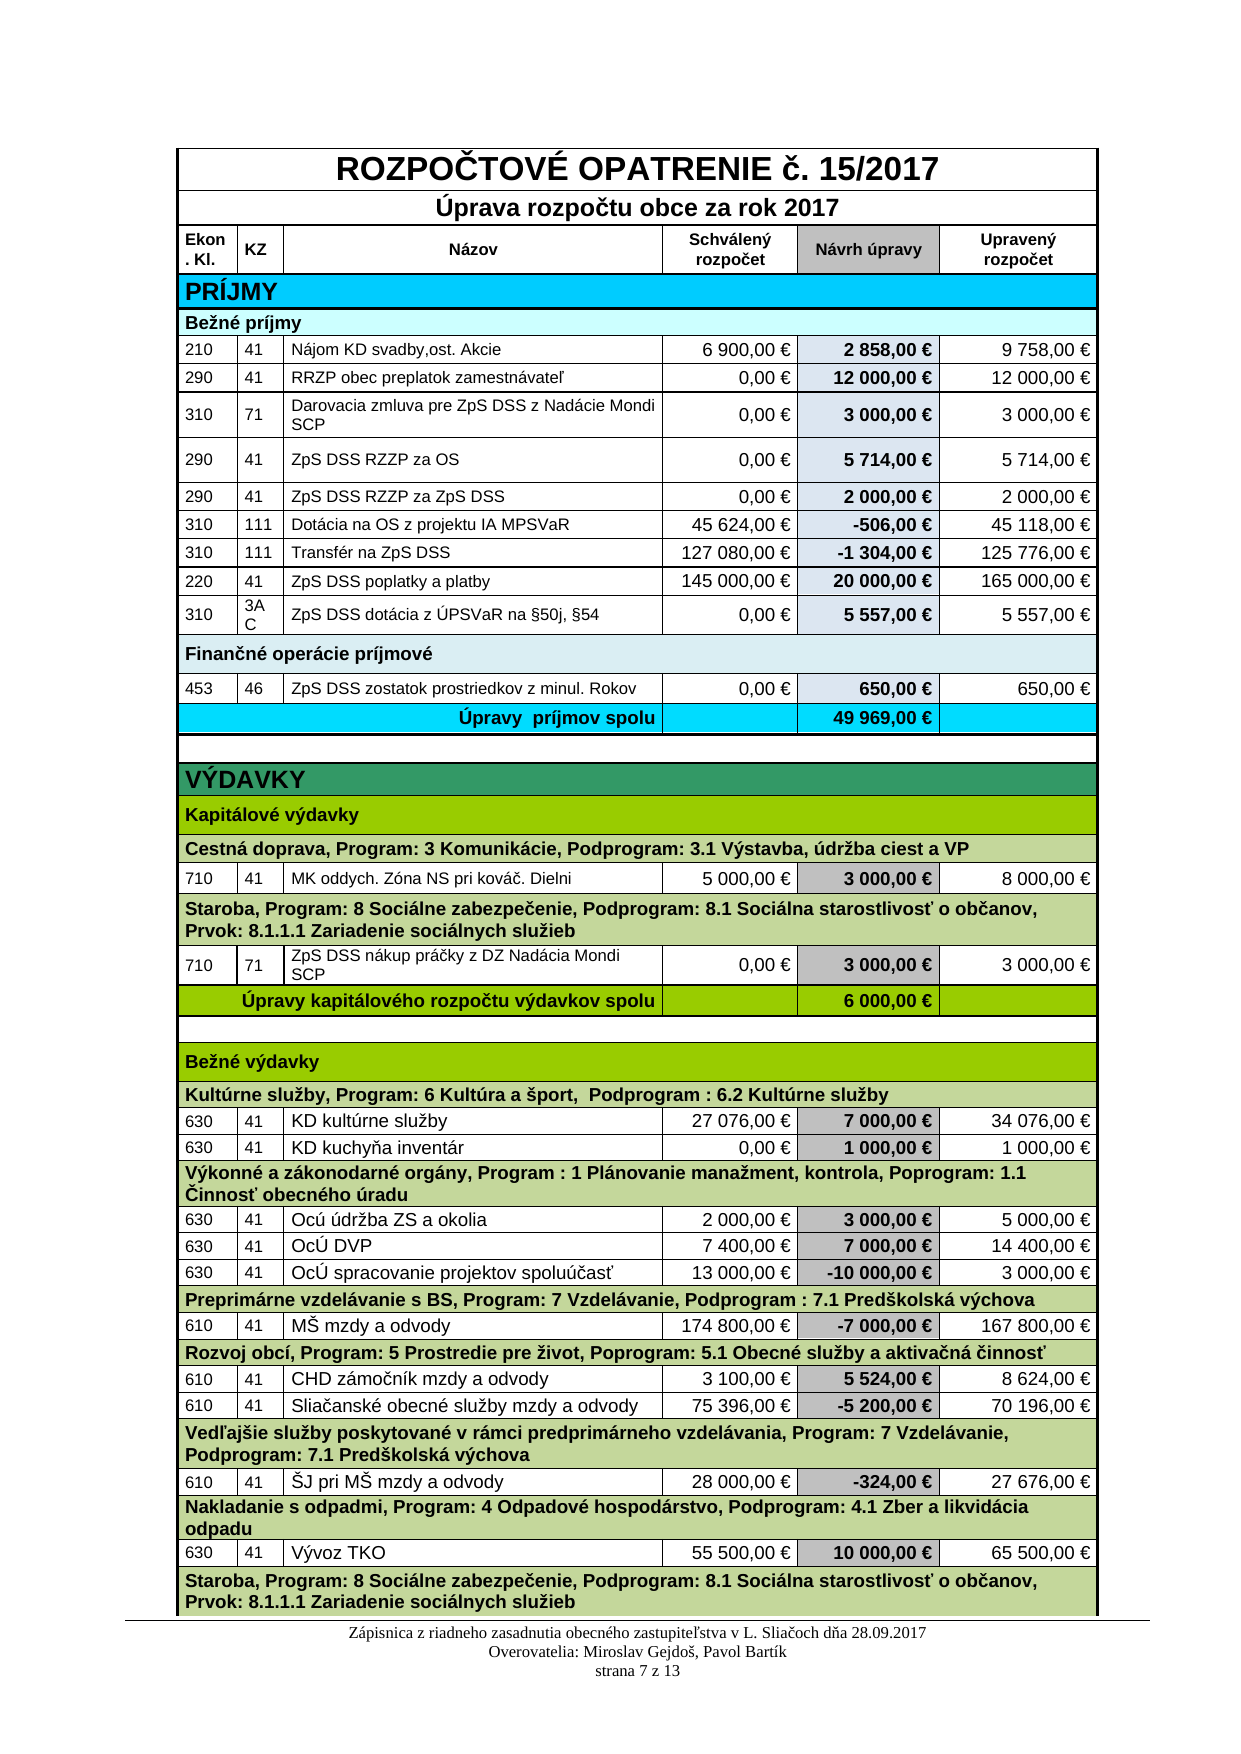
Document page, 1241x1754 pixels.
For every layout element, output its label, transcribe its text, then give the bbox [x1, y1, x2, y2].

table_cell 34 076,00 € [940, 1108, 1096, 1134]
table_cell Nájom KD svadby,ost. Akcie [284, 336, 662, 363]
table_cell 2 858,00 € [798, 336, 939, 363]
table_cell 41 [238, 438, 283, 482]
table_cell 125 776,00 € [940, 539, 1096, 566]
table_cell 3 000,00 € [798, 393, 939, 437]
table_cell Nakladanie s odpadmi, Program: 4 Odpadové hospodárstvo, Podprogram: 4.1 Zber a likvidácia odpadu [179, 1496, 1096, 1539]
table_cell 45 118,00 € [940, 511, 1096, 538]
table_cell 41 [238, 568, 283, 594]
table_cell 167 800,00 € [940, 1313, 1096, 1338]
table_cell 111 [238, 539, 283, 566]
table_cell 5 557,00 € [798, 596, 939, 634]
table_cell Kultúrne služby, Program: 6 Kultúra a šport, Podprogram : 6.2 Kultúrne služby [179, 1082, 1096, 1107]
table_cell 1 000,00 € [940, 1135, 1096, 1160]
table_cell 55 500,00 € [663, 1540, 797, 1566]
table_cell 310 [179, 539, 237, 566]
table_cell PRÍJMY [179, 275, 1096, 307]
table_cell KD kuchyňa inventár [284, 1135, 662, 1160]
table_cell 6 900,00 € [663, 336, 797, 363]
table_cell 41 [238, 1207, 283, 1232]
table_cell Staroba, Program: 8 Sociálne zabezpečenie, Podprogram: 8.1 Sociálna starostlivosť o občanov, Prvok: 8.1.1.1 Zariadenie sociálnych služieb [179, 1567, 1096, 1616]
table_cell 0,00 € [663, 596, 797, 634]
table_cell 630 [179, 1540, 237, 1566]
table_cell Staroba, Program: 8 Sociálne zabezpečenie, Podprogram: 8.1 Sociálna starostlivosť o občanov, Prvok: 8.1.1.1 Zariadenie sociálnych služieb [179, 894, 1096, 945]
table_cell 5 714,00 € [798, 438, 939, 482]
table_cell [663, 986, 797, 1015]
table_cell 41 [238, 1260, 283, 1285]
table_cell 27 076,00 € [663, 1108, 797, 1134]
table_cell 41 [238, 364, 283, 391]
table_cell 49 969,00 € [798, 704, 939, 732]
table_cell 5 714,00 € [940, 438, 1096, 482]
table_cell 5 000,00 € [940, 1207, 1096, 1232]
table_cell 710 [179, 863, 237, 893]
table_cell 8 000,00 € [940, 863, 1096, 893]
table_cell Vedľajšie služby poskytované v rámci predprimárneho vzdelávania, Program: 7 Vzdelávanie, Podprogram: 7.1 Predškolská výchova [179, 1419, 1096, 1468]
table_cell 12 000,00 € [798, 364, 939, 391]
table_cell 3 000,00 € [940, 393, 1096, 437]
table_cell Finančné operácie príjmové [179, 635, 1096, 673]
table_cell Ekon. Kl. [179, 226, 237, 273]
table_cell 310 [179, 596, 237, 634]
table_cell CHD zámočník mzdy a odvody [284, 1366, 662, 1392]
table_cell 310 [179, 511, 237, 538]
table_cell -1 304,00 € [798, 539, 939, 566]
table_cell MK oddych. Zóna NS pri kováč. Dielni [284, 863, 662, 893]
table_cell 41 [238, 336, 283, 363]
table_cell Výkonné a zákonodarné orgány, Program : 1 Plánovanie manažment, kontrola, Poprogram: 1.1 Činnosť obecného úradu [179, 1161, 1096, 1206]
table_cell ZpS DSS nákup práčky z DZ Nadácia Mondi SCP [285, 946, 662, 984]
table_cell 5 524,00 € [798, 1366, 939, 1392]
table_cell 290 [179, 438, 237, 482]
table_cell 5 557,00 € [940, 596, 1096, 634]
table_cell 165 000,00 € [940, 568, 1096, 594]
table_cell ZpS DSS poplatky a platby [284, 568, 662, 594]
table_cell 3AC [238, 596, 283, 634]
table_cell 3 000,00 € [940, 1260, 1096, 1285]
table_cell 3 000,00 € [798, 863, 939, 893]
table_cell Sliačanské obecné služby mzdy a odvody [284, 1393, 662, 1418]
table_cell 46 [238, 674, 283, 703]
table_cell 41 [238, 1366, 283, 1392]
table_cell 630 [179, 1108, 237, 1134]
table_cell 174 800,00 € [663, 1313, 797, 1338]
table_cell 290 [179, 483, 237, 510]
table_cell 3 100,00 € [663, 1366, 797, 1392]
table_cell Úpravy príjmov spolu [179, 704, 662, 732]
table_cell 0,00 € [663, 483, 797, 510]
table_cell 75 396,00 € [663, 1393, 797, 1418]
table_cell 127 080,00 € [663, 539, 797, 566]
table_cell 8 624,00 € [940, 1366, 1096, 1392]
table_cell [940, 704, 1096, 732]
table_cell -506,00 € [798, 511, 939, 538]
table_cell 650,00 € [798, 674, 939, 703]
table_cell 0,00 € [663, 364, 797, 391]
table_cell Darovacia zmluva pre ZpS DSS z Nadácie Mondi SCP [284, 393, 662, 437]
table_cell Ocú údržba ZS a okolia [284, 1207, 662, 1232]
table_cell 0,00 € [663, 393, 797, 437]
table_cell 71 [238, 393, 283, 437]
table_cell 12 000,00 € [940, 364, 1096, 391]
table_cell ZpS DSS RZZP za ZpS DSS [284, 483, 662, 510]
table_cell 65 500,00 € [940, 1540, 1096, 1566]
table_cell 610 [179, 1469, 237, 1495]
table_cell 71 [238, 946, 283, 984]
table_cell 1 000,00 € [798, 1135, 939, 1160]
table_cell 9 758,00 € [940, 336, 1096, 363]
table_cell [179, 1017, 1096, 1042]
table_cell [179, 736, 1096, 762]
table_cell [663, 704, 797, 732]
table_cell ZpS DSS RZZP za OS [284, 438, 662, 482]
table_cell 41 [238, 1393, 283, 1418]
table_cell Kapitálové výdavky [179, 796, 1096, 834]
table_cell 10 000,00 € [798, 1540, 939, 1566]
table_cell 20 000,00 € [798, 568, 939, 594]
table_cell 41 [238, 1313, 283, 1338]
table_cell -10 000,00 € [798, 1260, 939, 1285]
table_cell 41 [238, 1540, 283, 1566]
table_cell 610 [179, 1313, 237, 1338]
table_cell Vývoz TKO [284, 1540, 662, 1566]
table_cell 610 [179, 1366, 237, 1392]
table_cell 2 000,00 € [663, 1207, 797, 1232]
table_cell 7 000,00 € [798, 1233, 939, 1259]
table_cell Návrh úpravy [798, 226, 939, 273]
table_cell 41 [238, 483, 283, 510]
table_cell 41 [238, 1108, 283, 1134]
table_cell KD kultúrne služby [284, 1108, 662, 1134]
table_cell 3 000,00 € [798, 1207, 939, 1232]
table_cell 630 [179, 1135, 237, 1160]
table_cell 5 000,00 € [663, 863, 797, 893]
table_cell 2 000,00 € [940, 483, 1096, 510]
table_cell Cestná doprava, Program: 3 Komunikácie, Podprogram: 3.1 Výstavba, údržba ciest a VP [179, 835, 1096, 862]
table_cell OcÚ spracovanie projektov spoluúčasť [284, 1260, 662, 1285]
table_cell 210 [179, 336, 237, 363]
table_cell ZpS DSS zostatok prostriedkov z minul. Rokov [284, 674, 662, 703]
table_cell Bežné príjmy [179, 310, 1096, 335]
table_cell Názov [284, 226, 662, 273]
table_cell Upravený rozpočet [940, 226, 1096, 273]
table_cell 41 [238, 1233, 283, 1259]
table_cell Úpravy kapitálového rozpočtu výdavkov spolu [179, 986, 662, 1015]
table_cell ROZPOČTOVÉ OPATRENIE č. 15/2017 [179, 149, 1096, 190]
table_cell 3 000,00 € [940, 946, 1096, 984]
table_cell 0,00 € [663, 1135, 797, 1160]
table_cell 453 [179, 674, 237, 703]
table_cell 41 [238, 1135, 283, 1160]
table_cell Úprava rozpočtu obce za rok 2017 [179, 191, 1096, 224]
table_cell 6 000,00 € [798, 986, 939, 1015]
table_cell 7 000,00 € [798, 1108, 939, 1134]
table_cell 45 624,00 € [663, 511, 797, 538]
table_cell 28 000,00 € [663, 1469, 797, 1495]
table_cell -7 000,00 € [798, 1313, 939, 1338]
table_cell 310 [179, 393, 237, 437]
table_cell Bežné výdavky [179, 1043, 1096, 1081]
table_cell 0,00 € [663, 438, 797, 482]
table_cell 3 000,00 € [798, 946, 939, 984]
table_cell 111 [238, 511, 283, 538]
table_cell -324,00 € [798, 1469, 939, 1495]
table_cell 7 400,00 € [663, 1233, 797, 1259]
table_cell [940, 986, 1096, 1015]
table_cell 14 400,00 € [940, 1233, 1096, 1259]
table_cell RRZP obec preplatok zamestnávateľ [284, 364, 662, 391]
table_cell 145 000,00 € [663, 568, 797, 594]
table_cell OcÚ DVP [284, 1233, 662, 1259]
table_cell VÝDAVKY [179, 764, 1096, 795]
table_cell Schválený rozpočet [663, 226, 797, 273]
table_cell 630 [179, 1207, 237, 1232]
table_cell 0,00 € [663, 674, 797, 703]
table_cell 13 000,00 € [663, 1260, 797, 1285]
table_cell 0,00 € [663, 946, 797, 984]
table_cell 710 [179, 946, 236, 984]
table_cell -5 200,00 € [798, 1393, 939, 1418]
table_cell Rozvoj obcí, Program: 5 Prostredie pre život, Poprogram: 5.1 Obecné služby a aktivačná činnosť [179, 1340, 1096, 1365]
table_cell MŠ mzdy a odvody [284, 1313, 662, 1338]
table_cell 41 [238, 1469, 283, 1495]
table_cell 650,00 € [940, 674, 1096, 703]
table_cell ŠJ pri MŠ mzdy a odvody [284, 1469, 662, 1495]
table_cell 70 196,00 € [940, 1393, 1096, 1418]
table_cell KZ [238, 226, 283, 273]
table_cell 290 [179, 364, 237, 391]
table_cell Preprimárne vzdelávanie s BS, Program: 7 Vzdelávanie, Podprogram : 7.1 Predškolská výchova [179, 1286, 1096, 1312]
table_cell 630 [179, 1233, 237, 1259]
table_cell 610 [179, 1393, 237, 1418]
table_cell Dotácia na OS z projektu IA MPSVaR [284, 511, 662, 538]
table_cell 41 [238, 863, 283, 893]
table_cell ZpS DSS dotácia z ÚPSVaR na §50j, §54 [284, 596, 662, 634]
table_cell 27 676,00 € [940, 1469, 1096, 1495]
table_cell 220 [179, 568, 237, 594]
table_cell Transfér na ZpS DSS [284, 539, 662, 566]
table_cell 2 000,00 € [798, 483, 939, 510]
table_cell 630 [179, 1260, 237, 1285]
